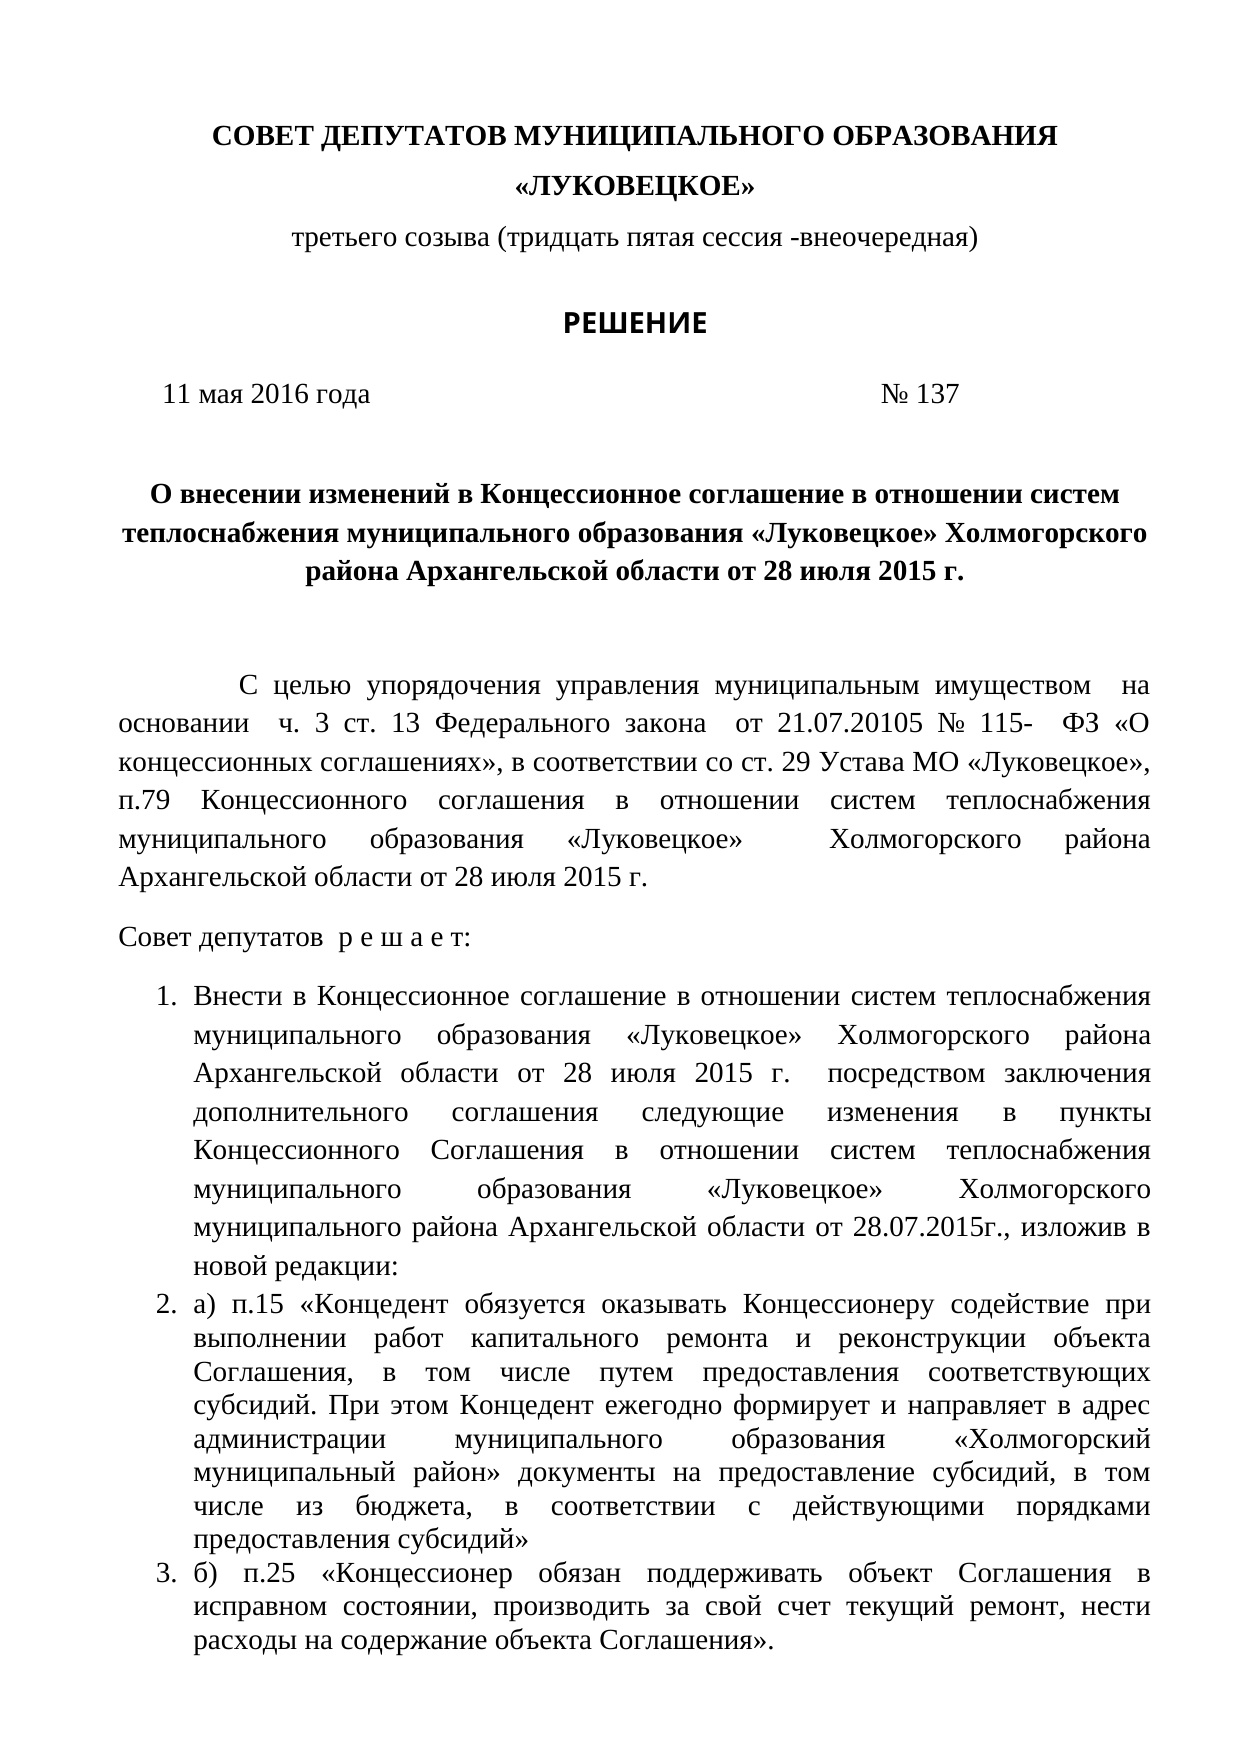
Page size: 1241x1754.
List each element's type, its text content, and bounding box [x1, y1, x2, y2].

text О внесении изменений в Концессионное соглашение в отношении систем теплоснабжения муниципального образования «Луковецкое» Холмогорского района Архангельской области от 28 июля 2015 г. [118, 476, 1152, 587]
text Совет депутатов р е ш а е т: [118, 919, 1152, 952]
text 11 мая 2016 года № 137 [118, 376, 1152, 409]
text РЕШЕНИЕ [118, 303, 1152, 342]
text СОВЕТ ДЕПУТАТОВ МУНИЦИПАЛЬНОГО ОБРАЗОВАНИЯ «ЛУКОВЕЦКОЕ» [118, 118, 1152, 202]
text С целью упорядочения управления муниципальным имуществом на основании ч. 3 ст. 13 Федерального закона от 21.07.20105 № 115- ФЗ «О концессионных соглашениях», в соответствии со ст. 29 Устава МО «Луковецкое», п.79 Концессионного соглашения в отношении систем теплоснабжения муниципального образования «Луковецкое» Холмогорского района Архангельской области от 28 июля 2015 г. [118, 667, 1152, 893]
list б) п.25 «Концессионер обязан поддерживать объект Соглашения в исправном состоянии, производить за свой счет текущий ремонт, нести расходы на содержание объекта Соглашения». [156, 1555, 1152, 1656]
list а) п.15 «Концедент обязуется оказывать Концессионеру содействие при выполнении работ капитального ремонта и реконструкции объекта Соглашения, в том числе путем предоставления соответствующих субсидий. При этом Концедент ежегодно формирует и направляет в адрес администрации муниципального образования «Холмогорский муниципальный район» документы на предоставление субсидий, в том числе из бюджета, в соответствии с действующими порядками предоставления субсидий» [156, 1287, 1152, 1555]
text третьего созыва (тридцать пятая сессия -внеочередная) [118, 219, 1152, 252]
list Внести в Концессионное соглашение в отношении систем теплоснабжения муниципального образования «Луковецкое» Холмогорского района Архангельской области от 28 июля 2015 г. посредством заключения дополнительного соглашения следующие изменения в пункты Концессионного Соглашения в отношении систем теплоснабжения муниципального образования «Луковецкое» Холмогорского муниципального района Архангельской области от 28.07.2015г., изложив в новой редакции: [156, 978, 1152, 1282]
